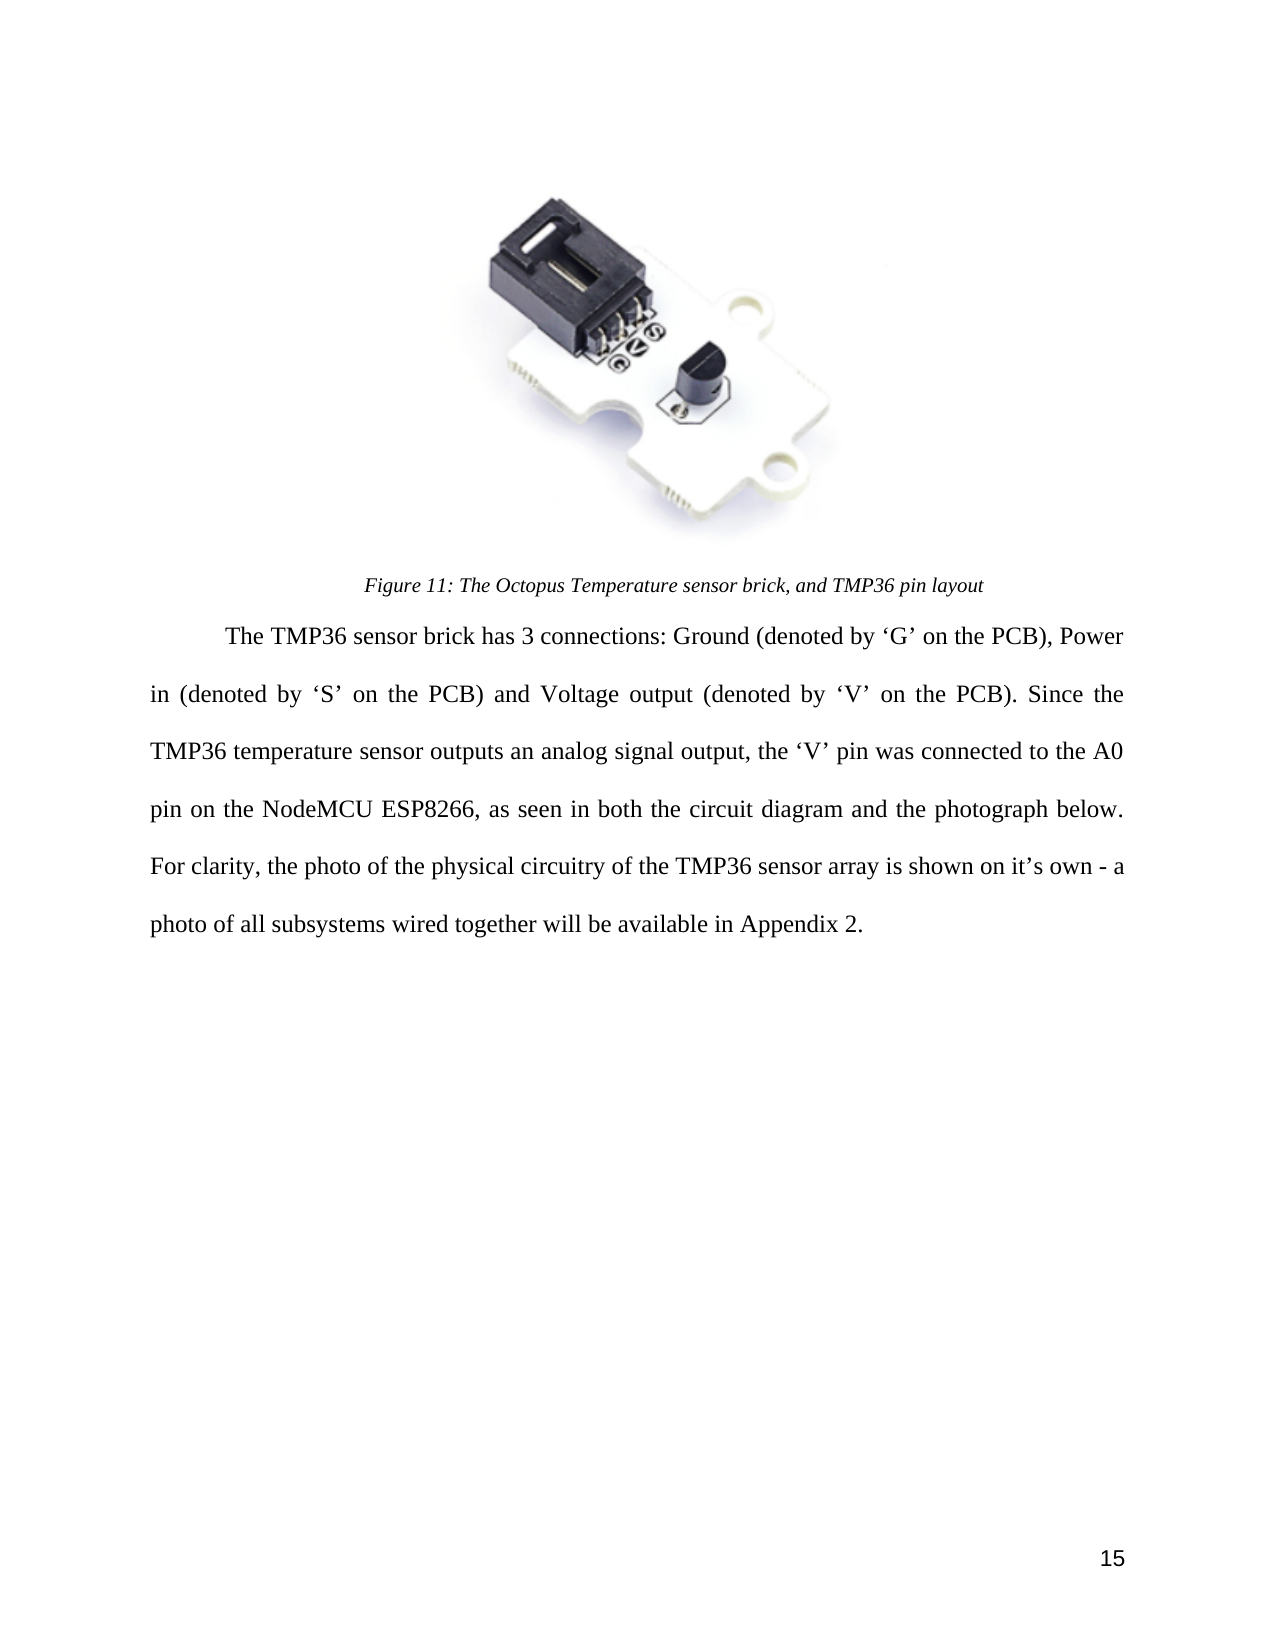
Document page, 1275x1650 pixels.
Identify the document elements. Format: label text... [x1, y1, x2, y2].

text Figure 11: The Octopus Temperature sensor brick, and TMP36 pin layout [150, 573, 1125, 597]
picture [439, 150, 911, 547]
text The TMP36 sensor brick has 3 connections: Ground (denoted by ‘G’ on the PCB), Power in (denoted by ‘S’ on the PCB) and Voltage output (denoted by ‘V’ on the PCB). Since the TMP36 temperature sensor outputs an analog signal output, the ‘V’ pin was connected to the A0 pin on the NodeMCU ESP8266, as seen in both the circuit diagram and the photograph below. For clarity, the photo of the physical circuitry of the TMP36 sensor array is shown on it’s own - a photo of all subsystems wired together will be available in Appendix 2. [150, 621, 1125, 938]
